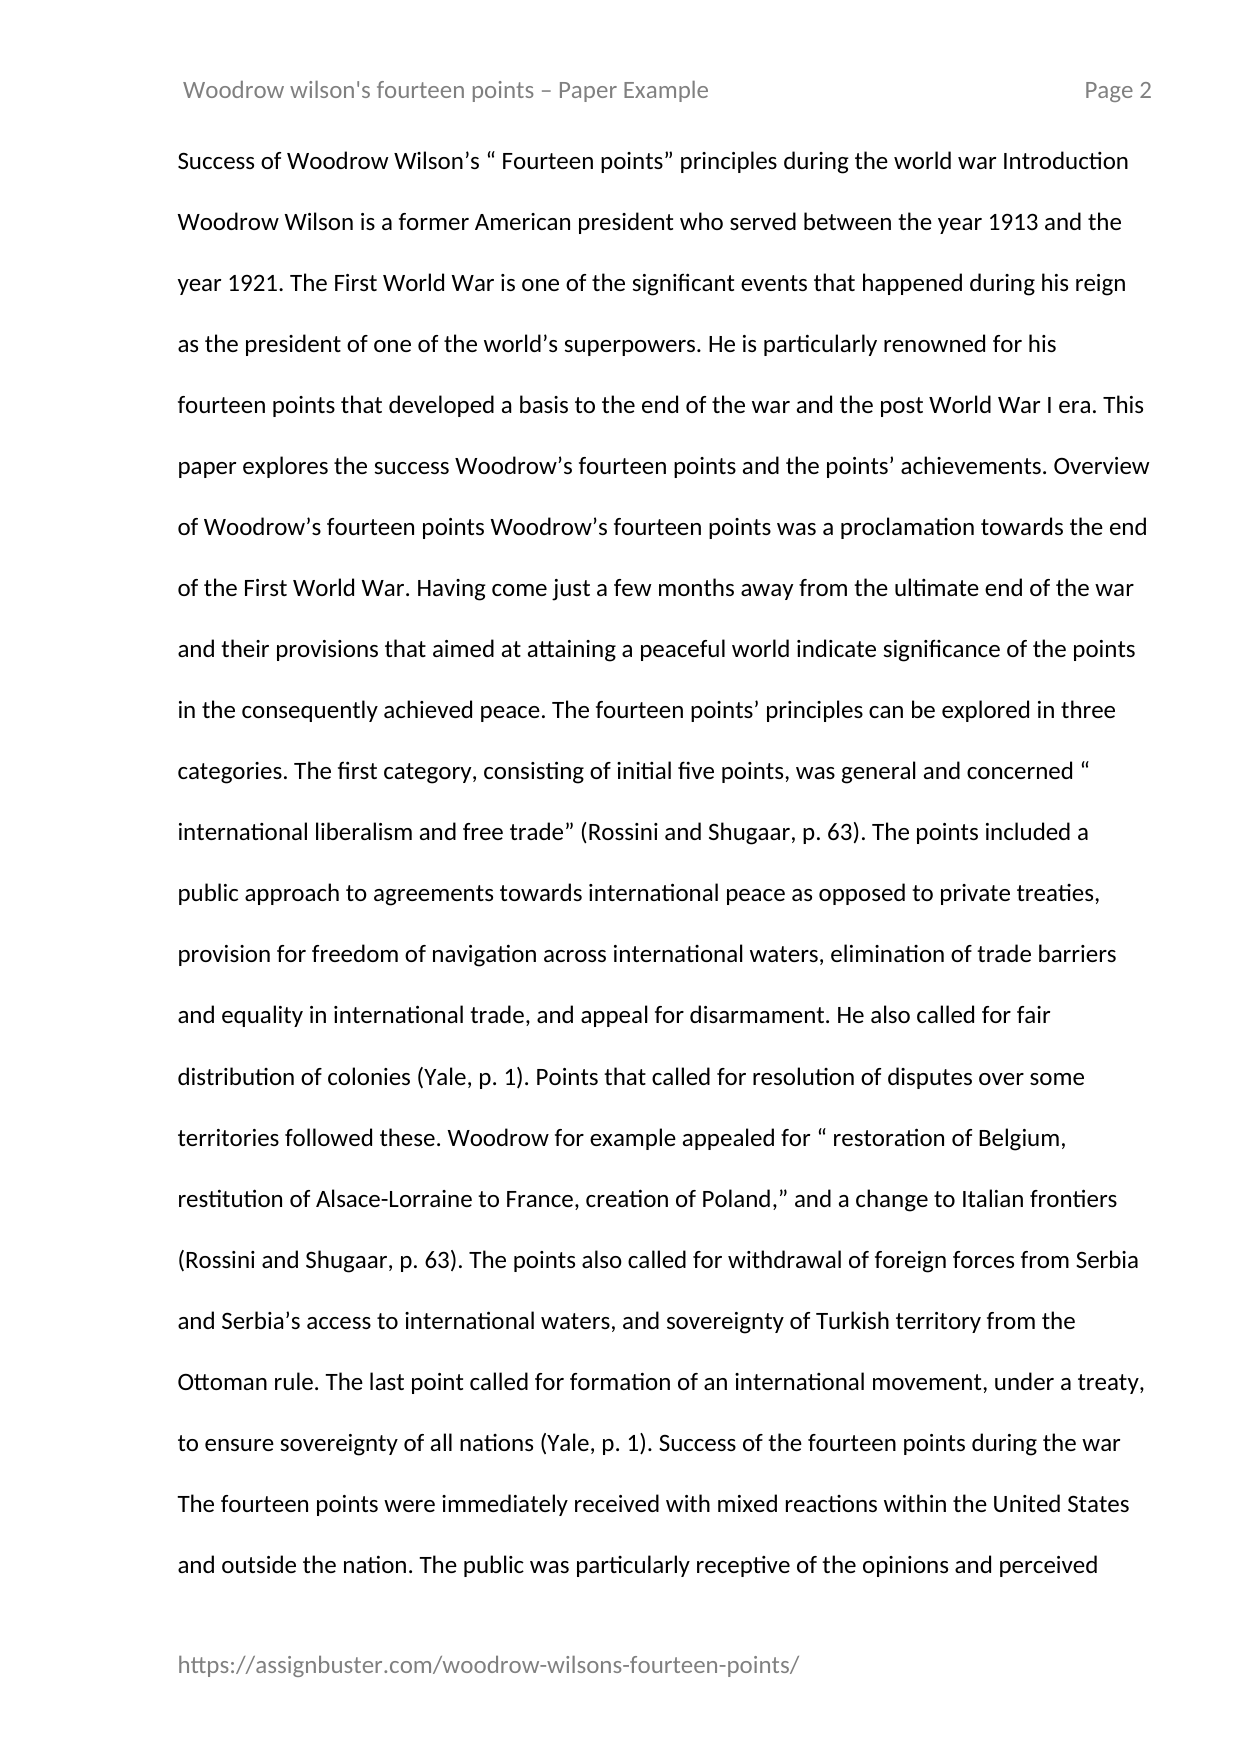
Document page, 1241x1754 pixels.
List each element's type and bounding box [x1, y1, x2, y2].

text [177, 145, 1152, 1579]
